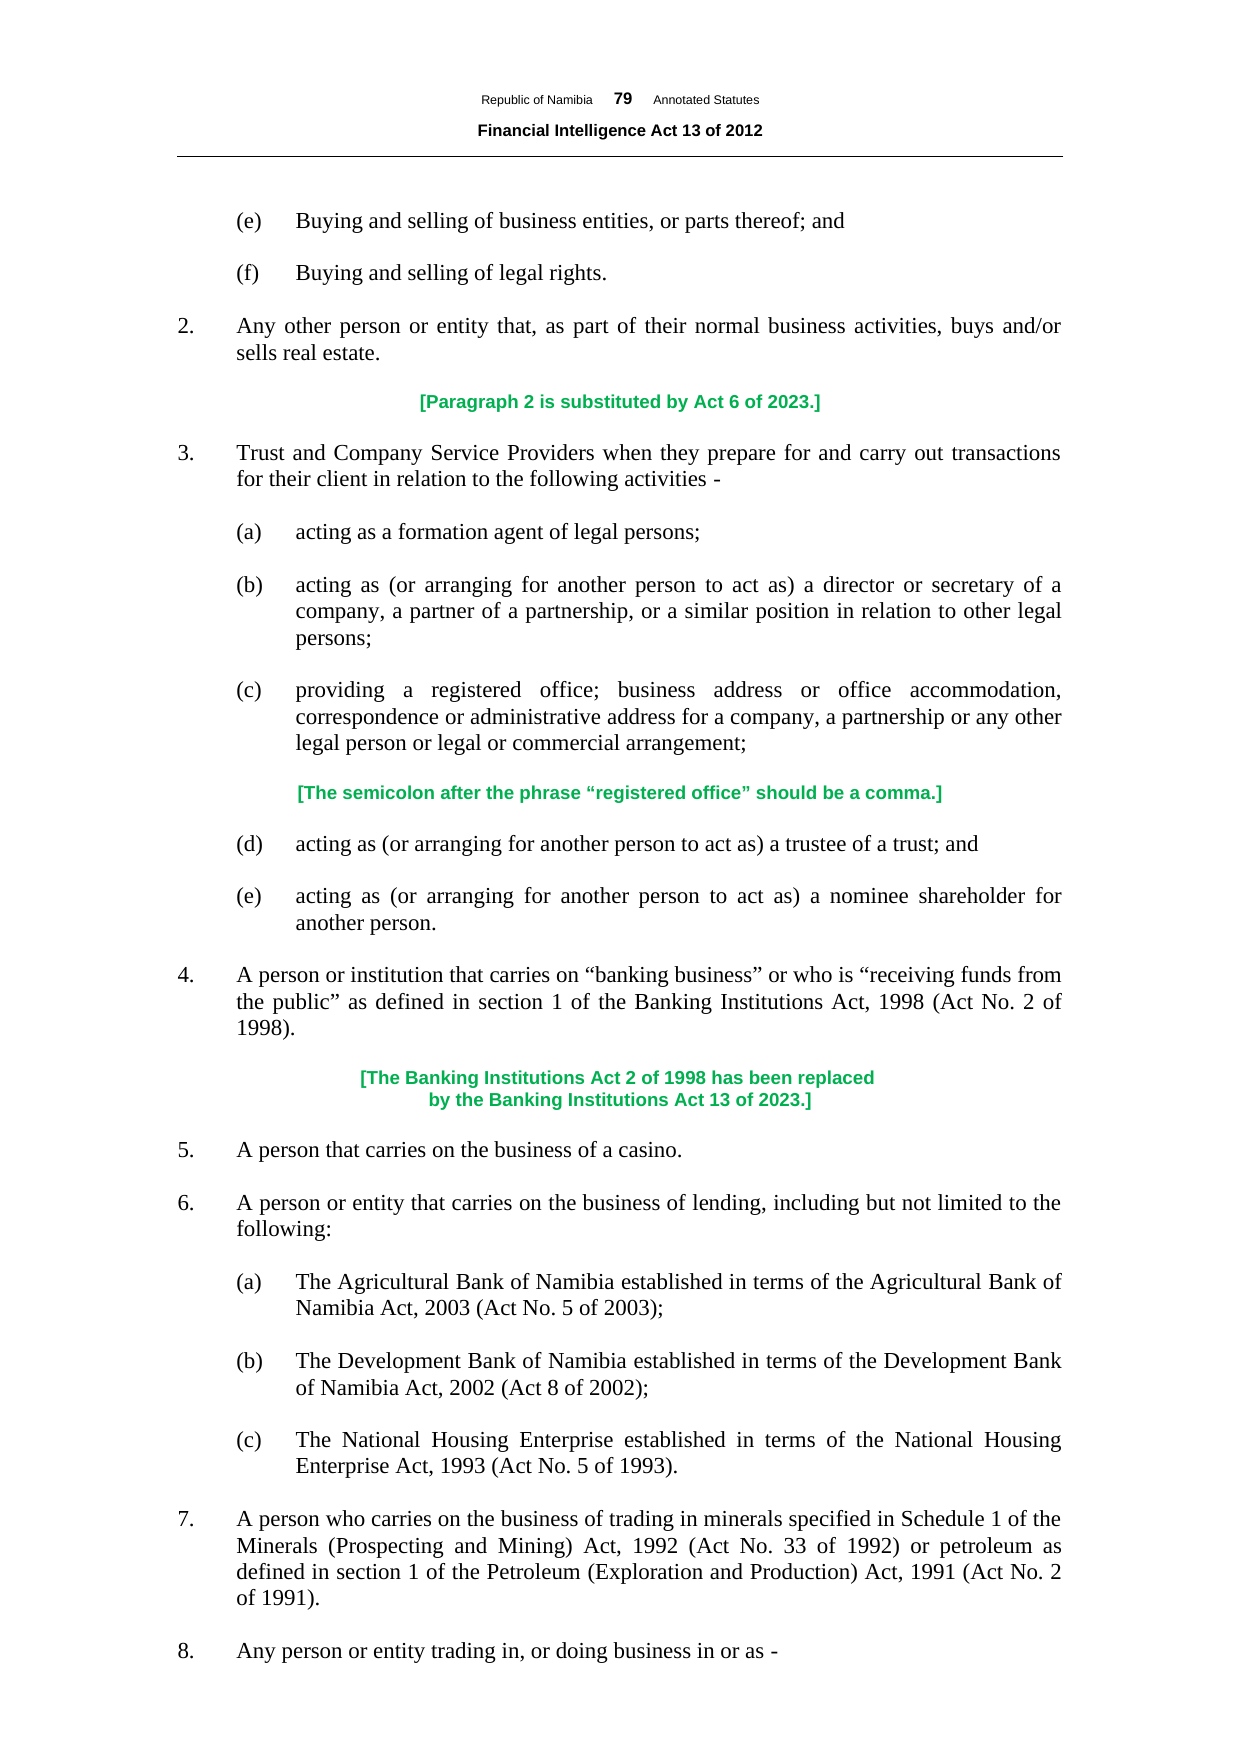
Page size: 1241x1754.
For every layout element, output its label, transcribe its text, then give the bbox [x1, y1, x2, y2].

text (e) Buying and selling of business entities, or parts thereof; and [236, 207, 1063, 233]
text (c) The National Housing Enterprise established in terms of the National Housing Enterprise Act, 1993 (Act No. 5 of 1993). [236, 1426, 1063, 1479]
text 4. A person or institution that carries on “banking business” or who is “receiving funds from the public” as defined in section 1 of the Banking Institutions Act, 1998 (Act No. 2 of 1998). [177, 961, 1063, 1041]
text (b) acting as (or arranging for another person to act as) a director or secretary of a company, a partner of a partnership, or a similar position in relation to other legal persons; [236, 571, 1063, 650]
text (b) The Development Bank of Namibia established in terms of the Development Bank of Namibia Act, 2002 (Act 8 of 2002); [236, 1347, 1063, 1400]
text [The semicolon after the phrase “registered office” should be a comma.] [177, 782, 1063, 803]
text 5. A person that carries on the business of a casino. [177, 1136, 1063, 1163]
text 3. Trust and Company Service Providers when they prepare for and carry out transactions for their client in relation to the following activities - [177, 439, 1063, 492]
text [Paragraph 2 is substituted by Act 6 of 2023.] [177, 391, 1063, 413]
text (c) providing a registered office; business address or office accommodation, correspondence or administrative address for a company, a partnership or any other legal person or legal or commercial arrangement; [236, 676, 1063, 755]
text 6. A person or entity that carries on the business of lending, including but not limited to the following: [177, 1189, 1063, 1242]
text (a) acting as a formation agent of legal persons; [236, 518, 1063, 544]
text (d) acting as (or arranging for another person to act as) a trustee of a trust; and [236, 830, 1063, 856]
text (e) acting as (or arranging for another person to act as) a nominee shareholder for another person. [236, 882, 1063, 935]
text [The Banking Institutions Act 2 of 1998 has been replaced by the Banking Institutions Act 13 of 2023.] [177, 1067, 1063, 1110]
text 7. A person who carries on the business of trading in minerals specified in Schedule 1 of the Minerals (Prospecting and Mining) Act, 1992 (Act No. 33 of 1992) or petroleum as defined in section 1 of the Petroleum (Exploration and Production) Act, 1991 (Act No. 2 of 1991). [177, 1505, 1063, 1611]
text 8. Any person or entity trading in, or doing business in or as - [177, 1637, 1063, 1663]
text (a) The Agricultural Bank of Namibia established in terms of the Agricultural Bank of Namibia Act, 2003 (Act No. 5 of 2003); [236, 1268, 1063, 1321]
text 2. Any other person or entity that, as part of their normal business activities, buys and/or sells real estate. [177, 312, 1063, 365]
text (f) Buying and selling of legal rights. [236, 259, 1063, 286]
